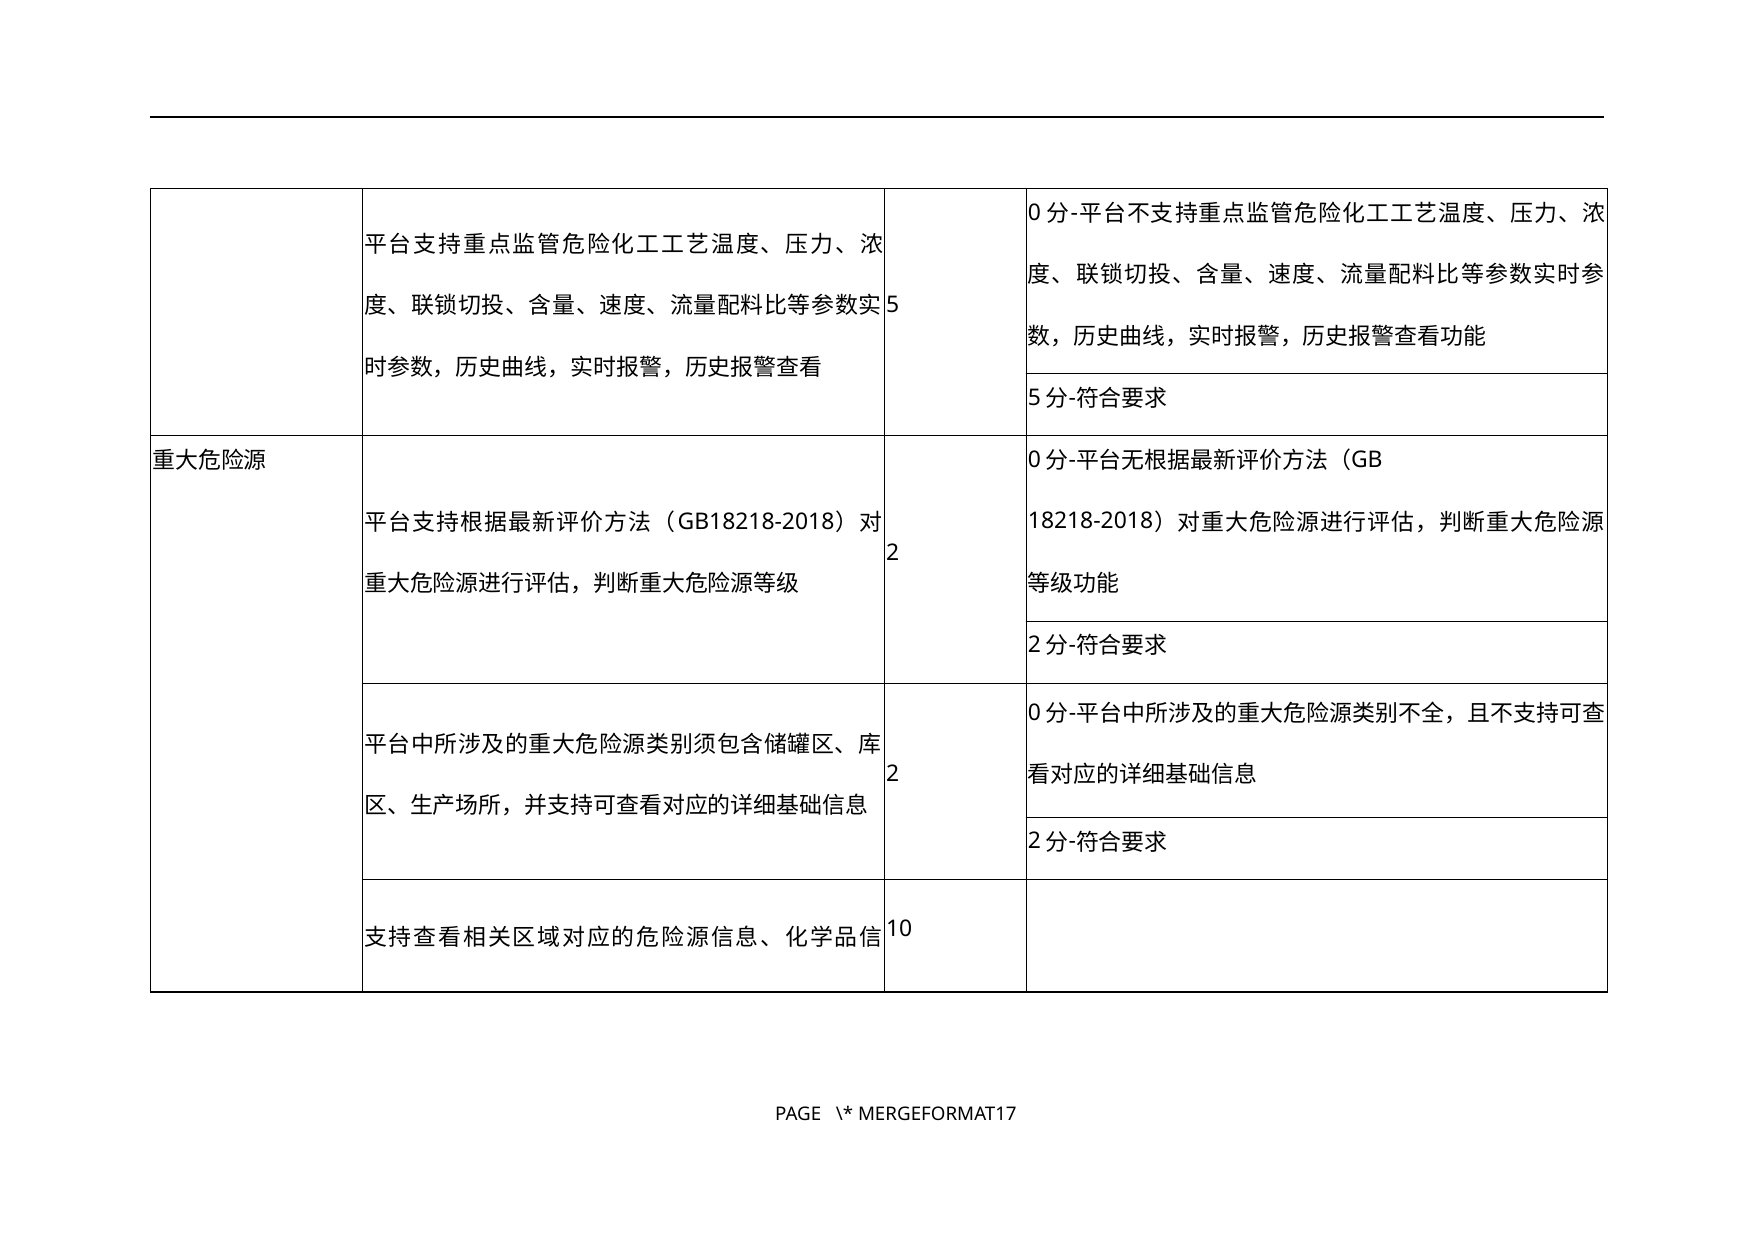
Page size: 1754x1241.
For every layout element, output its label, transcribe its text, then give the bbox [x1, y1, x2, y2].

table_cell 5 [885, 189, 1026, 435]
table_cell 0分-平台无根据最新评价方法（GB 18218-2018）对重大危险源进行评估，判断重大危险源等级功能 [1027, 436, 1607, 621]
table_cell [1027, 880, 1607, 991]
table_cell 2分-符合要求 [1027, 622, 1607, 683]
table_cell 0分-平台不支持重点监管危险化工工艺温度、压力、浓度、联锁切投、含量、速度、流量配料比等参数实时参数，历史曲线，实时报警，历史报警查看功能 [1027, 189, 1607, 373]
table_cell 平台支持重点监管危险化工工艺温度、压力、浓度、联锁切投、含量、速度、流量配料比等参数实时参数，历史曲线，实时报警，历史报警查看 [363, 189, 884, 435]
table_cell 0分-平台中所涉及的重大危险源类别不全，且不支持可查看对应的详细基础信息 [1027, 684, 1607, 817]
table_cell 平台支持根据最新评价方法（GB18218-2018）对重大危险源进行评估，判断重大危险源等级 [363, 436, 884, 683]
table_cell 2 [885, 684, 1026, 879]
table_cell 10 [885, 880, 1026, 991]
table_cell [363, 880, 884, 991]
table_cell 5分-符合要求 [1027, 374, 1607, 435]
table_cell 2 [885, 436, 1026, 683]
table_cell 平台中所涉及的重大危险源类别须包含储罐区、库区、生产场所，并支持可查看对应的详细基础信息 [363, 684, 884, 879]
table_cell 重大危险源 [151, 436, 362, 991]
table_cell 2分-符合要求 [1027, 818, 1607, 879]
